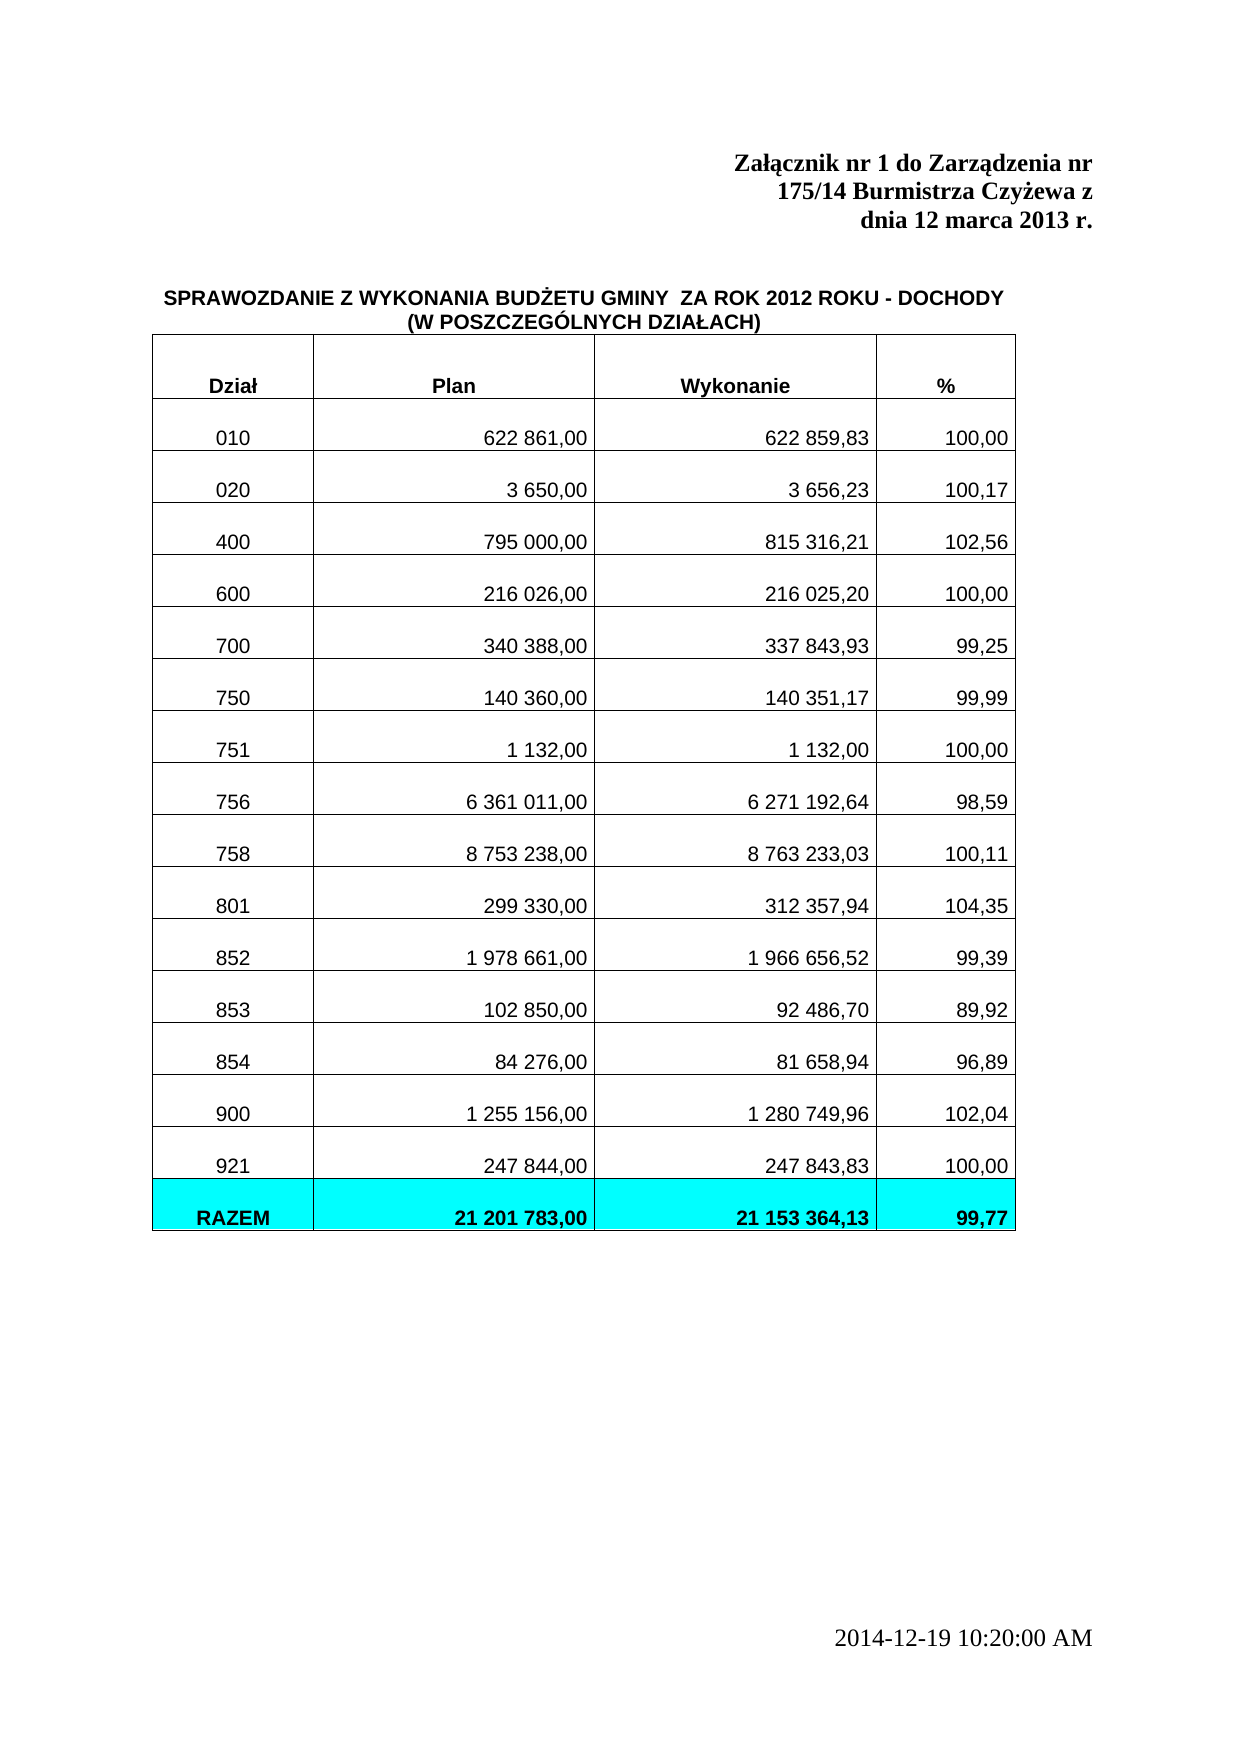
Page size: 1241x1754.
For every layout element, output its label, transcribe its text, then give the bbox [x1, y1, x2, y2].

table_cell Dział [153, 335, 313, 398]
table_cell 104,35 [877, 867, 1015, 918]
table_cell 1 280 749,96 [595, 1075, 876, 1126]
table_cell 100,00 [877, 399, 1015, 450]
table_cell 140 351,17 [595, 659, 876, 710]
table_cell % [877, 335, 1015, 398]
table_cell 102,56 [877, 503, 1015, 554]
table_cell 020 [153, 451, 313, 502]
table_cell 1 966 656,52 [595, 919, 876, 970]
table_cell 299 330,00 [314, 867, 594, 918]
table_cell 750 [153, 659, 313, 710]
table_cell 98,59 [877, 763, 1015, 814]
table_cell Plan [314, 335, 594, 398]
table_cell 21 153 364,13 [595, 1179, 876, 1229]
table_cell 854 [153, 1023, 313, 1074]
table_cell 100,00 [877, 1127, 1015, 1178]
table_cell 340 388,00 [314, 607, 594, 658]
table_cell 815 316,21 [595, 503, 876, 554]
table_cell 247 844,00 [314, 1127, 594, 1178]
table_cell 140 360,00 [314, 659, 594, 710]
table_cell 3 650,00 [314, 451, 594, 502]
table_cell 400 [153, 503, 313, 554]
table_cell 852 [153, 919, 313, 970]
table_cell 1 132,00 [595, 711, 876, 762]
table_cell 8 753 238,00 [314, 815, 594, 866]
table_cell 1 255 156,00 [314, 1075, 594, 1126]
table_cell 99,25 [877, 607, 1015, 658]
table_cell Wykonanie [595, 335, 876, 398]
table_cell 751 [153, 711, 313, 762]
table_cell 216 026,00 [314, 555, 594, 606]
table_cell 99,99 [877, 659, 1015, 710]
table_cell 102 850,00 [314, 971, 594, 1022]
table_cell 8 763 233,03 [595, 815, 876, 866]
table_cell 102,04 [877, 1075, 1015, 1126]
table_cell 100,11 [877, 815, 1015, 866]
table_cell 216 025,20 [595, 555, 876, 606]
table_cell 92 486,70 [595, 971, 876, 1022]
table_cell 1 132,00 [314, 711, 594, 762]
table_cell 622 859,83 [595, 399, 876, 450]
table_cell 89,92 [877, 971, 1015, 1022]
table_cell 622 861,00 [314, 399, 594, 450]
table_cell 900 [153, 1075, 313, 1126]
table_cell RAZEM [153, 1179, 313, 1229]
table_cell 853 [153, 971, 313, 1022]
table_cell 921 [153, 1127, 313, 1178]
table_cell 99,77 [877, 1179, 1015, 1229]
table_header SPRAWOZDANIE Z WYKONANIA BUDŻETU GMINY ZA ROK 2012 ROKU - DOCHODY (W POSZCZEGÓLNYCH DZIAŁACH) [153, 246, 1015, 334]
table_cell 100,00 [877, 711, 1015, 762]
table_cell 337 843,93 [595, 607, 876, 658]
table_cell 600 [153, 555, 313, 606]
table_cell 801 [153, 867, 313, 918]
table_cell 1 978 661,00 [314, 919, 594, 970]
table_cell 21 201 783,00 [314, 1179, 594, 1229]
table_cell 6 361 011,00 [314, 763, 594, 814]
table_cell 795 000,00 [314, 503, 594, 554]
table_cell 100,17 [877, 451, 1015, 502]
table_cell 010 [153, 399, 313, 450]
text nr 1 do Zarządzenia nr 175/14 Burmistrza Czyżewa z dnia 12 marca 2013 r. [768, 148, 1093, 234]
table_cell 96,89 [877, 1023, 1015, 1074]
table_cell 758 [153, 815, 313, 866]
table_cell 100,00 [877, 555, 1015, 606]
table_cell 312 357,94 [595, 867, 876, 918]
table_cell 756 [153, 763, 313, 814]
table_cell 3 656,23 [595, 451, 876, 502]
table_cell 81 658,94 [595, 1023, 876, 1074]
table_cell 700 [153, 607, 313, 658]
table_cell 84 276,00 [314, 1023, 594, 1074]
table_cell 6 271 192,64 [595, 763, 876, 814]
table_cell 247 843,83 [595, 1127, 876, 1178]
table_cell 99,39 [877, 919, 1015, 970]
